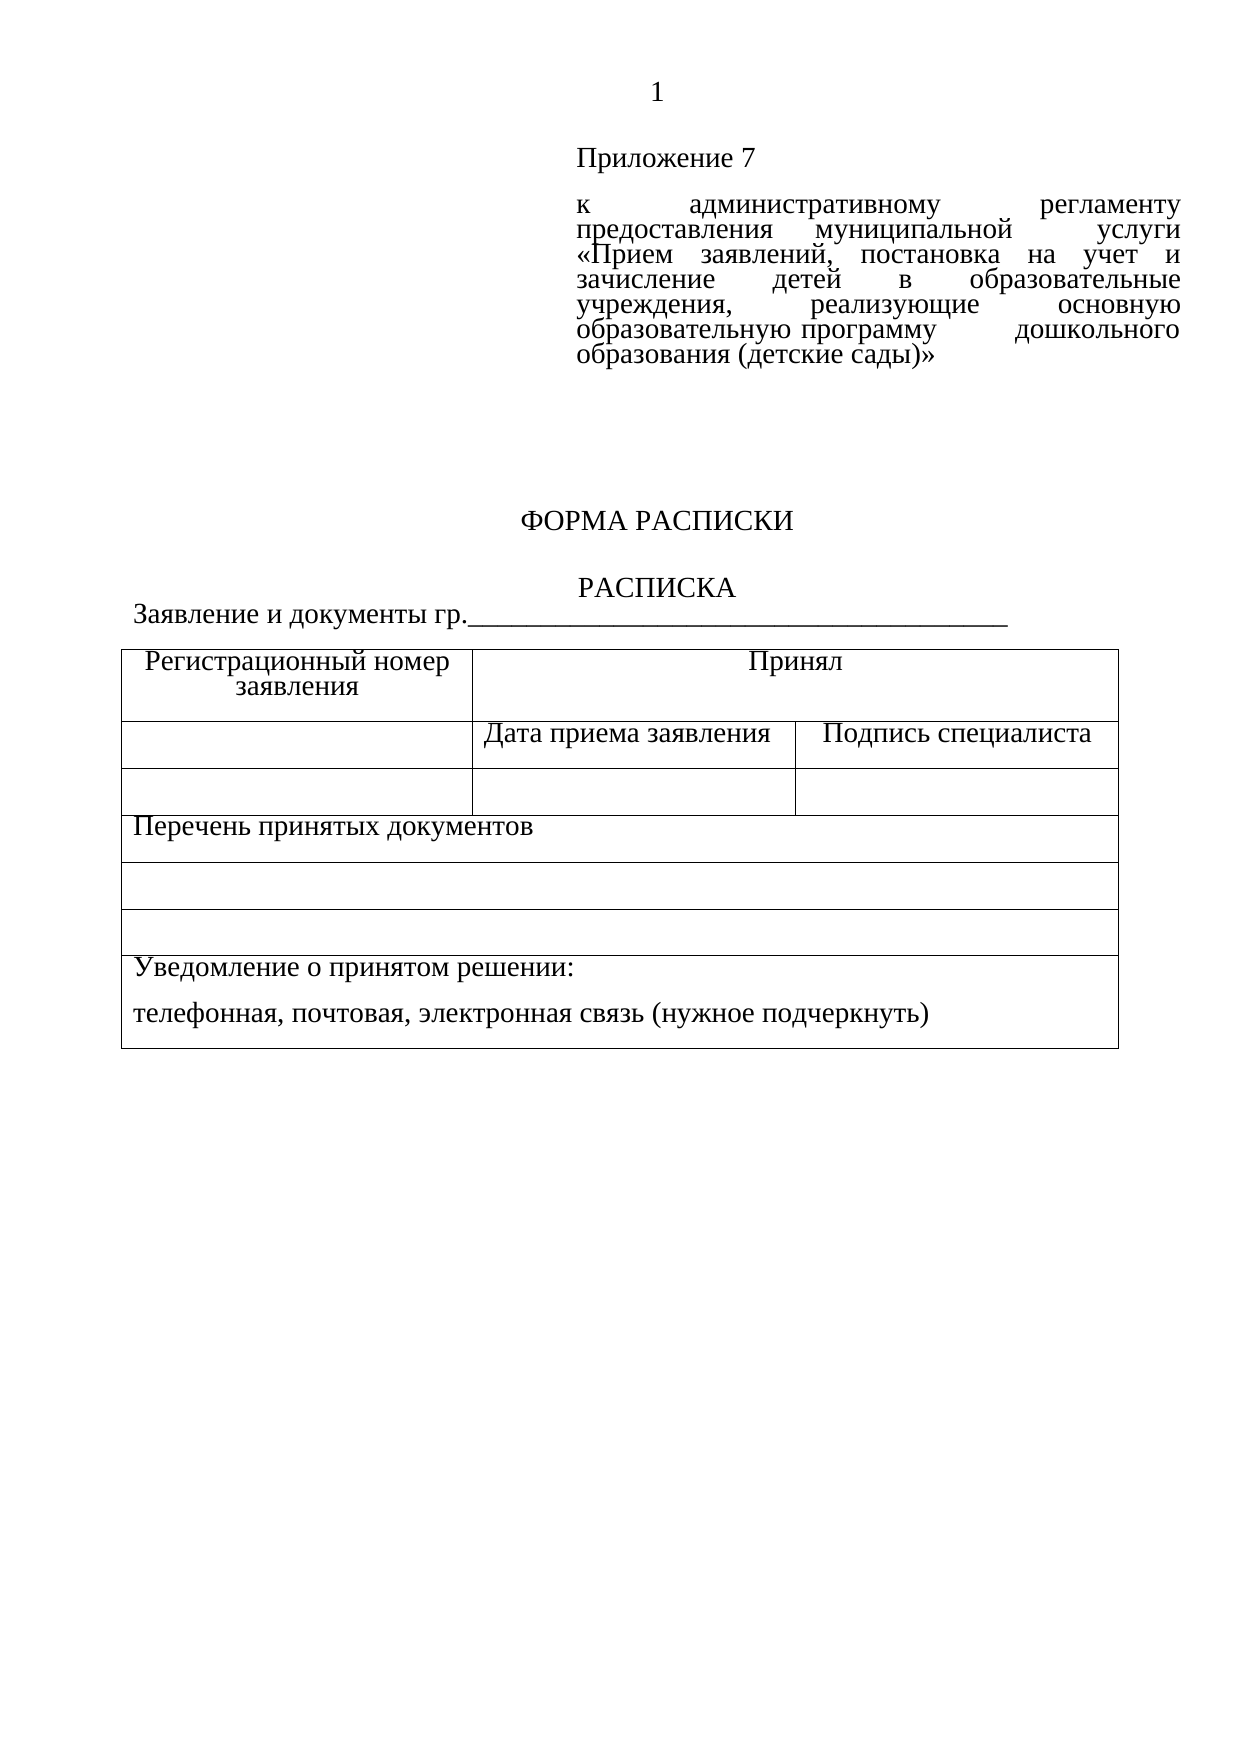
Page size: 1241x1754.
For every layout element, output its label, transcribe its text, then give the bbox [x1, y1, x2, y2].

text к административному регламенту предоставления муниципальной услуги «Прием заявлений, постановка на учет и зачисление детей в образовательные учреждения, реализующие основную образовательную программу дошкольного образования (детские сады)» [576, 193, 1181, 368]
text РАСПИСКА [133, 570, 1181, 603]
table_header Регистрационный номер заявления [122, 650, 472, 721]
table_cell [122, 863, 1118, 908]
table_cell [122, 910, 1118, 955]
table_cell Дата приема заявления [473, 722, 795, 768]
table_header Принял [473, 650, 1118, 721]
table_cell Перечень принятых документов [122, 816, 1118, 862]
text Заявление и документы гр._____________________________________ [133, 603, 1181, 628]
table_cell [796, 769, 1118, 815]
text ФОРМА РАСПИСКИ [133, 503, 1181, 536]
text Приложение 7 [576, 148, 1181, 173]
table_cell Уведомление о принятом решении: телефонная, почтовая, электронная связь (нужное подчеркнуть) [122, 956, 1118, 1048]
table_cell [122, 769, 472, 815]
table_cell Подпись специалиста [796, 722, 1118, 768]
table_cell [122, 722, 472, 768]
table_cell [473, 769, 795, 815]
